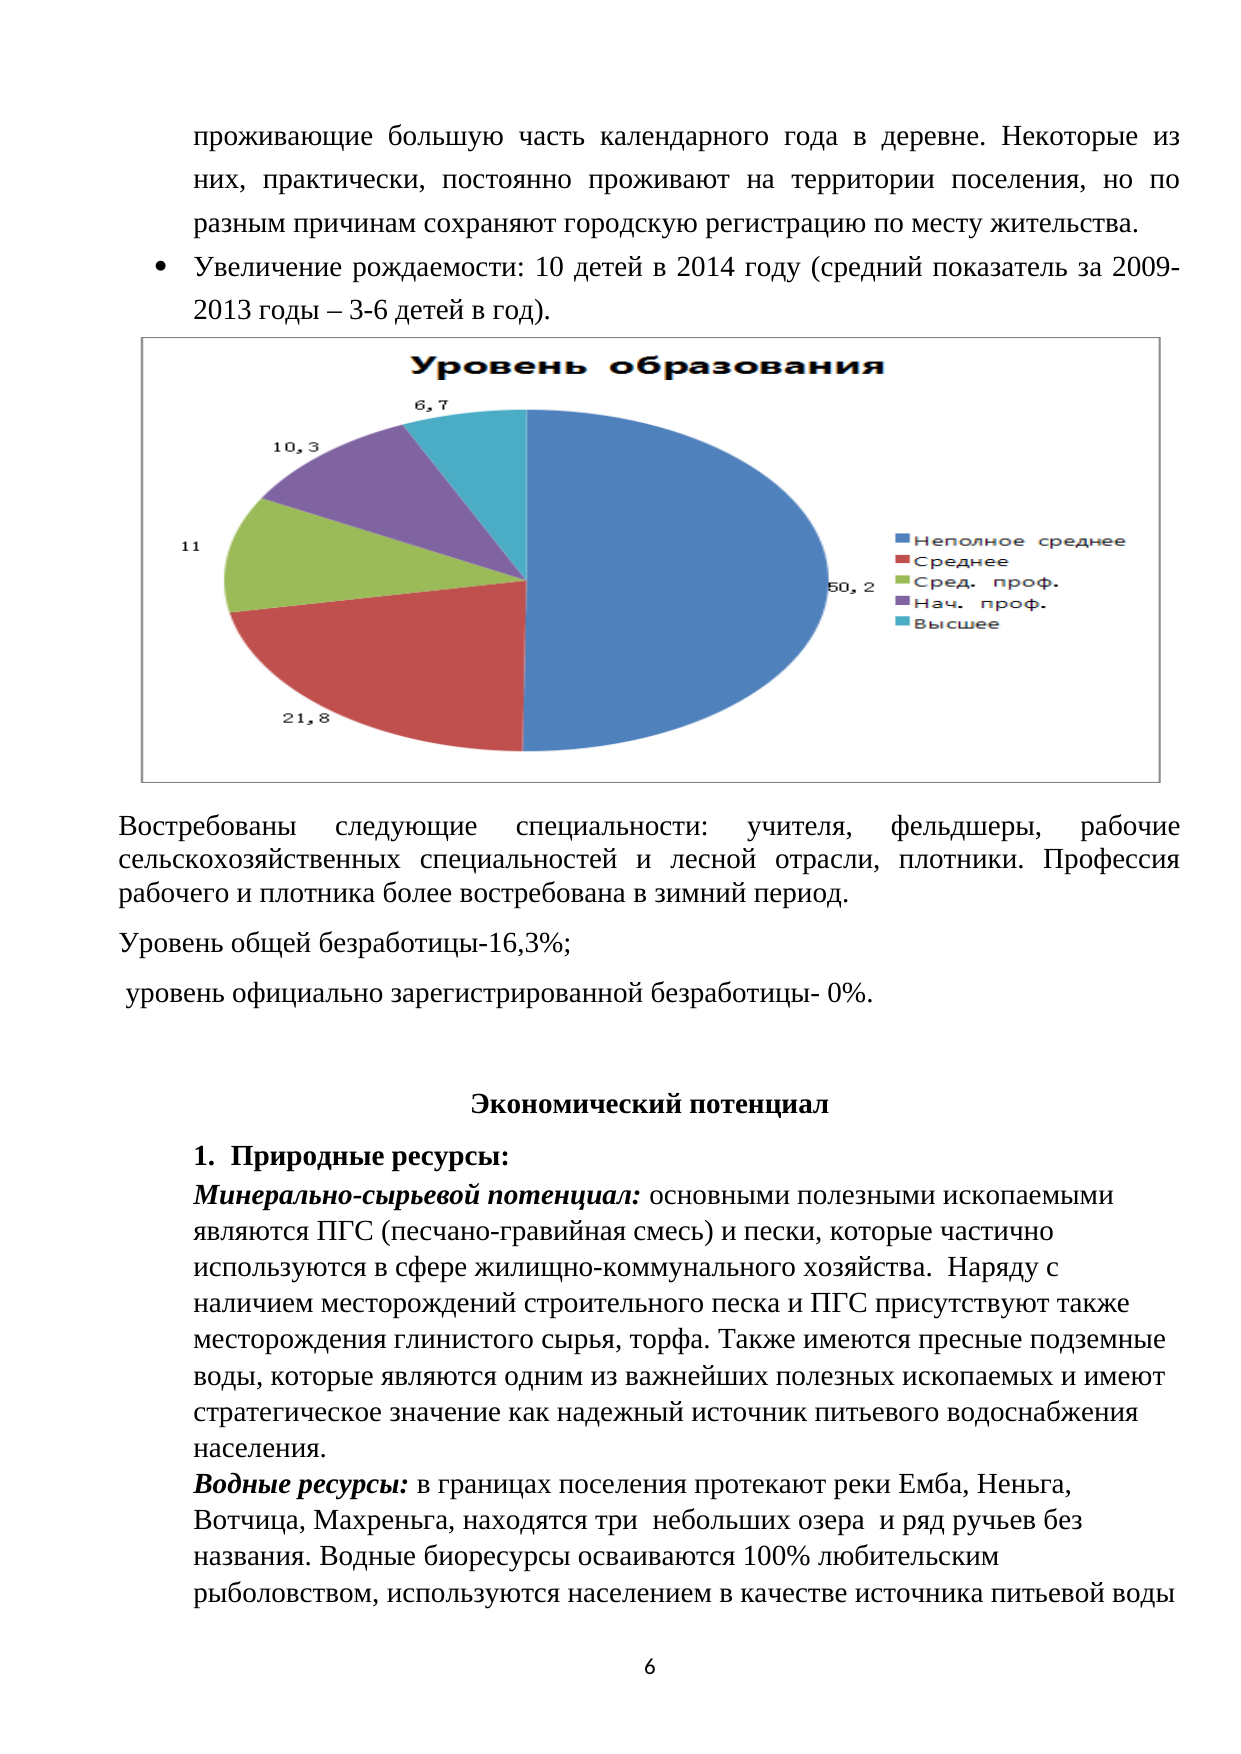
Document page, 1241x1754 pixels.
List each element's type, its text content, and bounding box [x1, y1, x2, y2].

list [156, 118, 1181, 239]
text Экономический потенциал [118, 1086, 1181, 1119]
text Минерально-сырьевой потенциал: основными полезными ископаемыми являются ПГС (песчано-гравийная смесь) и пески, которые частично используются в сфере жилищно-коммунального хозяйства. Наряду с наличием месторождений строительного песка и ПГС присутствуют также месторождения глинистого сырья, торфа. Также имеются пресные подземные воды, которые являются одним из важнейших полезных ископаемых и имеют стратегическое значение как надежный источник питьевого водоснабжения населения. [193, 1177, 1181, 1464]
list Увеличение рождаемости: 10 детей в 2014 году (средний показатель за 2009-2013 годы – 3-6 детей в год). [156, 249, 1181, 326]
text Востребованы следующие специальности: учителя, фельдшеры, рабочие сельскохозяйственных специальностей и лесной отрасли, плотники. Профессия рабочего и плотника более востребована в зимний период. [118, 808, 1181, 908]
picture [138, 336, 1161, 783]
text уровень официально зарегистрированной безработицы- 0%. [118, 975, 1181, 1009]
list Природные ресурсы: [193, 1138, 1181, 1172]
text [193, 1466, 1181, 1608]
text Уровень общей безработицы-16,3%; [118, 925, 1181, 959]
